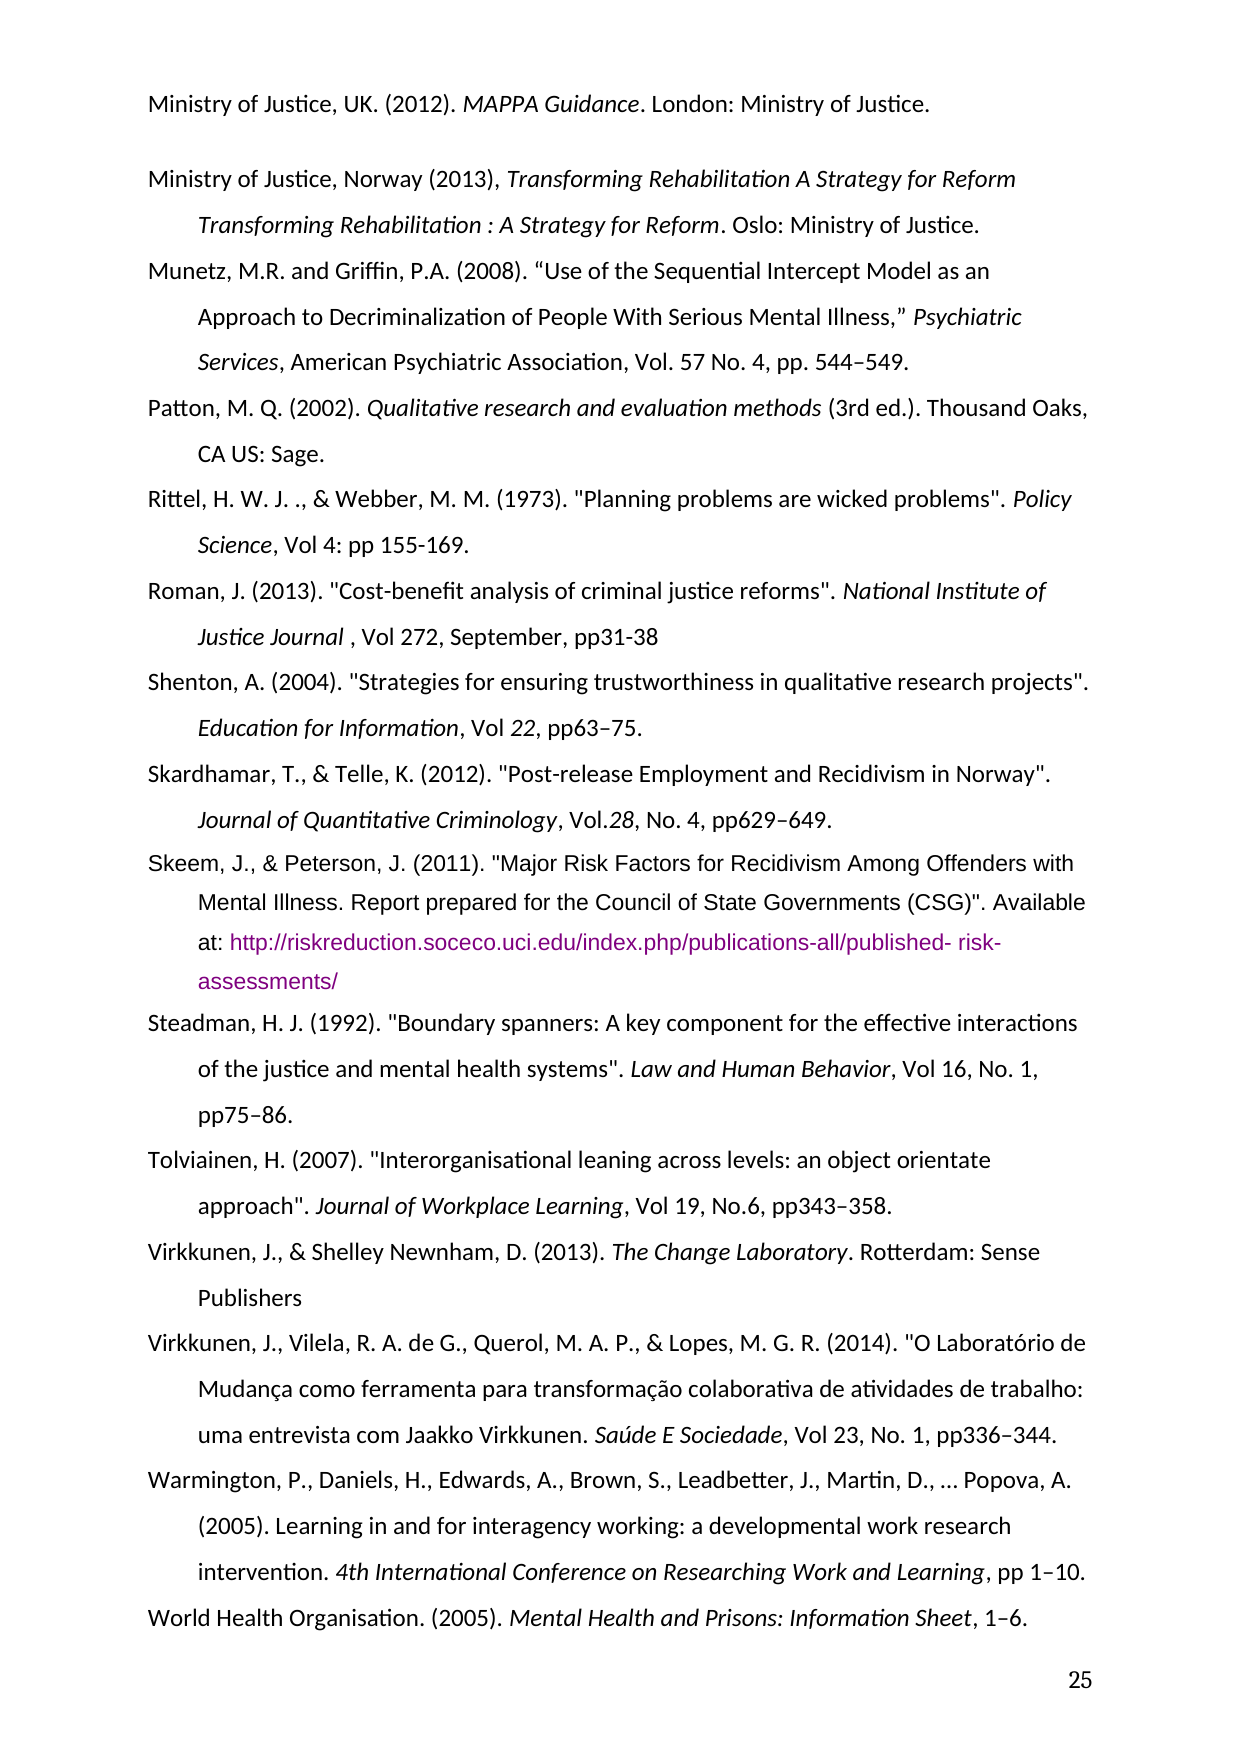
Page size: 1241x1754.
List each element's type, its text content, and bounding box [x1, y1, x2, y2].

text Rittel, H. W. J. ., & Webber, M. M. (1973). "Planning problems are wicked problems". Policy Science, Vol 4: pp 155-169. [148, 484, 1092, 560]
text Ministry of Justice, UK. (2012). MAPPA Guidance. London: Ministry of Justice. [148, 89, 1092, 119]
text Virkkunen, J., & Shelley Newnham, D. (2013). The Change Laboratory. Rotterdam: Sense Publishers [148, 1236, 1092, 1312]
text Munetz, M.R. and Griffin, P.A. (2008). “Use of the Sequential Intercept Model as an Approach to Decriminalization of People With Serious Mental Illness,” Psychiatric Services, American Psychiatric Association, Vol. 57 No. 4, pp. 544–549. [148, 255, 1092, 377]
text Skeem, J., & Peterson, J. (2011). "Major Risk Factors for Recidivism Among Offenders with Mental Illness. Report prepared for the Council of State Governments (CSG)". Available at: http://riskreduction.soceco.uci.edu/index.php/publications-all/published- risk-assessments/ [148, 849, 1092, 994]
text Warmington, P., Daniels, H., Edwards, A., Brown, S., Leadbetter, J., Martin, D., … Popova, A. (2005). Learning in and for interagency working: a developmental work research intervention. 4th International Conference on Researching Work and Learning, pp 1–10. [148, 1465, 1092, 1587]
text Tolviainen, H. (2007). "Interorganisational leaning across levels: an object orientate approach". Journal of Workplace Learning, Vol 19, No.6, pp343–358. [148, 1144, 1092, 1221]
text Virkkunen, J., Vilela, R. A. de G., Querol, M. A. P., & Lopes, M. G. R. (2014). "O Laboratório de Mudança como ferramenta para transformação colaborativa de atividades de trabalho: uma entrevista com Jaakko Virkkunen. Saúde E Sociedade, Vol 23, No. 1, pp336–344. [148, 1327, 1092, 1449]
text Ministry of Justice, Norway (2013), Transforming Rehabilitation A Strategy for Reform Transforming Rehabilitation : A Strategy for Reform. Oslo: Ministry of Justice. [148, 163, 1092, 240]
text Skardhamar, T., & Telle, K. (2012). "Post-release Employment and Recidivism in Norway". Journal of Quantitative Criminology, Vol.28, No. 4, pp629–649. [148, 758, 1092, 834]
text Patton, M. Q. (2002). Qualitative research and evaluation methods (3rd ed.). Thousand Oaks, CA US: Sage. [148, 392, 1092, 468]
text Steadman, H. J. (1992). "Boundary spanners: A key component for the effective interactions of the justice and mental health systems". Law and Human Behavior, Vol 16, No. 1, pp75–86. [148, 1007, 1092, 1129]
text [148, 1602, 1092, 1632]
text Shenton, A. (2004). "Strategies for ensuring trustworthiness in qualitative research projects". Education for Information, Vol 22, pp63–75. [148, 667, 1092, 743]
text Roman, J. (2013). "Cost-benefit analysis of criminal justice reforms". National Institute of Justice Journal , Vol 272, September, pp31-38 [148, 575, 1092, 651]
